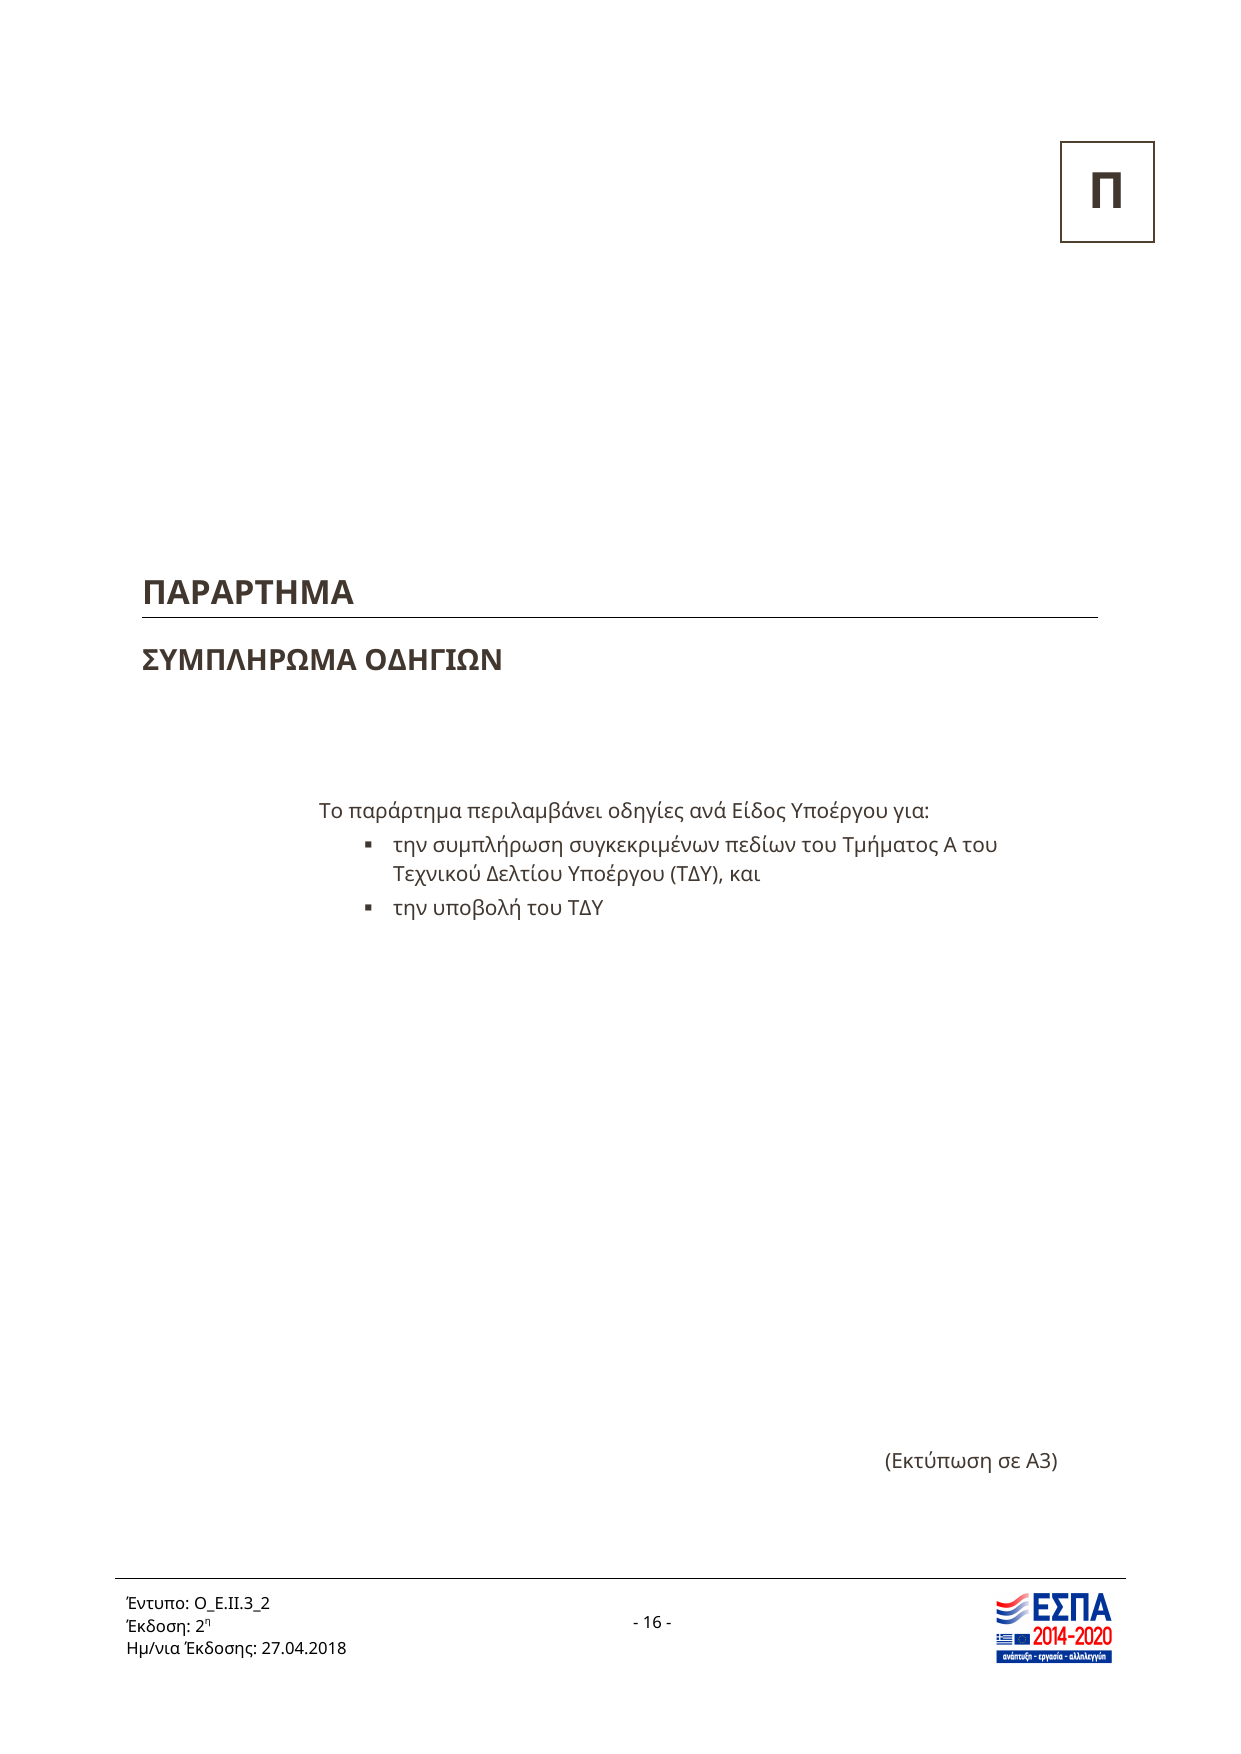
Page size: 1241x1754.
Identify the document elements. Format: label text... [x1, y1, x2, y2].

text Το παράρτημα περιλαμβάνει οδηγίες ανά Είδος Υποέργου για: [319, 796, 1057, 824]
picture [993, 1591, 1115, 1665]
list την συμπλήρωση συγκεκριμένων πεδίων του Τμήματος Α του Τεχνικού Δελτίου Υποέργου (ΤΔΥ), και [363, 830, 1057, 887]
text ΠΑΡΑΡΤΗΜΑ [142, 569, 1098, 617]
list την υποβολή του ΤΔΥ [363, 893, 1057, 922]
text ΣΥΜΠΛΗΡΩΜΑ ΟΔΗΓΙΩΝ [142, 639, 1098, 679]
text (Εκτύπωση σε Α3) [319, 1446, 1057, 1475]
table_header Π [1062, 143, 1153, 241]
